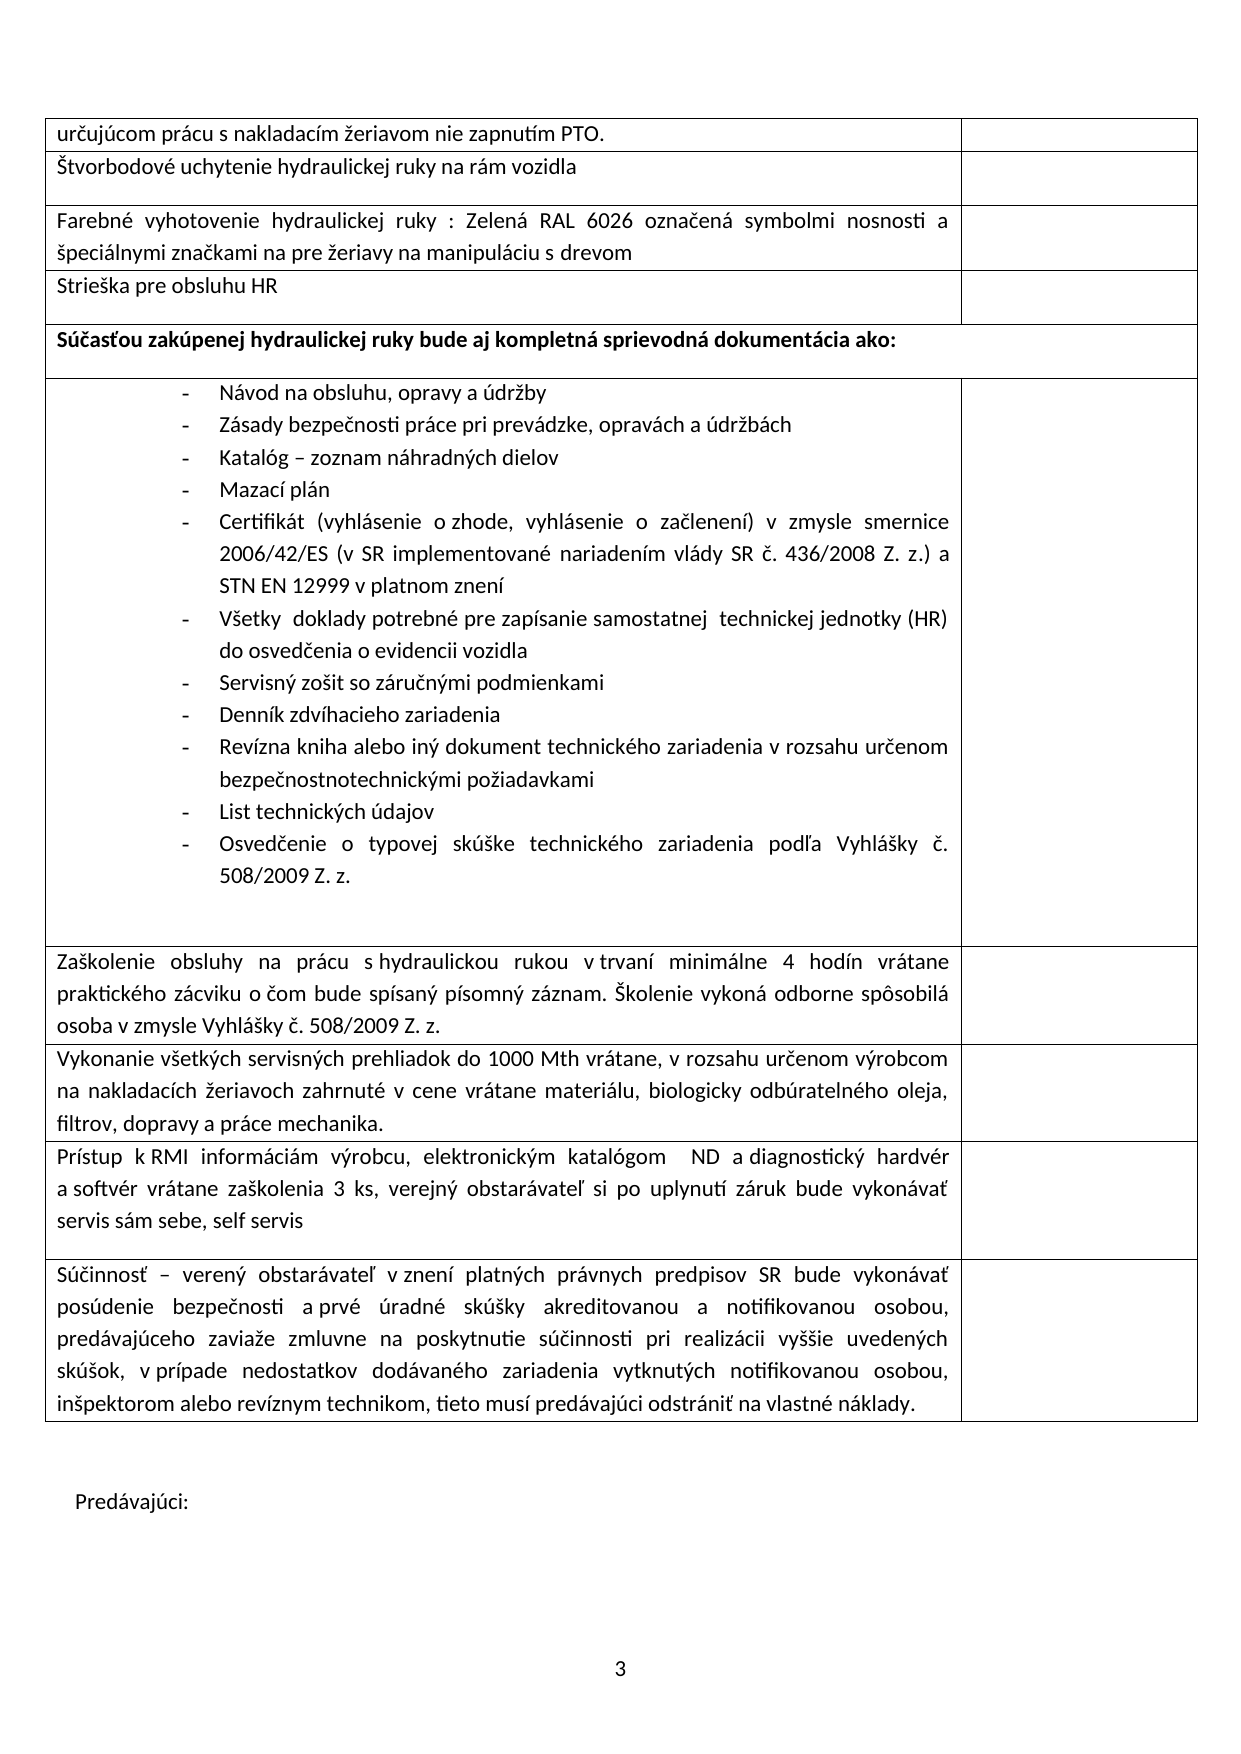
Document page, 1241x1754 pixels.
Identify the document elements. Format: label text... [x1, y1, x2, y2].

table_cell Strieška pre obsluhu HR [46, 271, 961, 324]
table_cell Štvorbodové uchytenie hydraulickej ruky na rám vozidla [46, 152, 961, 205]
table_cell Návod na obsluhu, opravy a údržby Zásady bezpečnosti práce pri prevádzke, opravách a údržbách Katalóg – zoznam náhradných dielov Mazací plán Certifikát (vyhlásenie o zhode, vyhlásenie o začlenení) v zmysle smernice 2006/42/ES (v SR implementované nariadením vlády SR č. 436/2008 Z. z.) a STN EN 12999 v platnom znení Všetky doklady potrebné pre zapísanie samostatnej technickej jednotky (HR) do osvedčenia o evidencii vozidla Servisný zošit so záručnými podmienkami Denník zdvíhacieho zariadenia Revízna kniha alebo iný dokument technického zariadenia v rozsahu určenom bezpečnostnotechnickými požiadavkami List technických údajov Osvedčenie o typovej skúške technického zariadenia podľa Vyhlášky č. 508/2009 Z. z. [46, 379, 961, 946]
table_cell [962, 119, 1197, 151]
table_cell Súčasťou zakúpenej hydraulickej ruky bude aj kompletná sprievodná dokumentácia ako: [46, 325, 1197, 377]
table_cell [962, 206, 1197, 270]
table_cell [962, 379, 1197, 946]
table_cell [962, 947, 1197, 1043]
table_cell Zaškolenie obsluhy na prácu s hydraulickou rukou v trvaní minimálne 4 hodín vrátane praktického zácviku o čom bude spísaný písomný záznam. Školenie vykoná odborne spôsobilá osoba v zmysle Vyhlášky č. 508/2009 Z. z. [46, 947, 961, 1043]
table_cell [962, 271, 1197, 324]
table_cell [962, 1045, 1197, 1141]
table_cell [46, 119, 961, 151]
table_cell [962, 1260, 1197, 1421]
table_cell Súčinnosť – verený obstarávateľ v znení platných právnych predpisov SR bude vykonávať posúdenie bezpečnosti a prvé úradné skúšky akreditovanou a notifikovanou osobou, predávajúceho zaviaže zmluvne na poskytnutie súčinnosti pri realizácii vyššie uvedených skúšok, v prípade nedostatkov dodávaného zariadenia vytknutých notifikovanou osobou, inšpektorom alebo revíznym technikom, tieto musí predávajúci odstrániť na vlastné náklady. [46, 1260, 961, 1421]
table_cell Vykonanie všetkých servisných prehliadok do 1000 Mth vrátane, v rozsahu určenom výrobcom na nakladacích žeriavoch zahrnuté v cene vrátane materiálu, biologicky odbúratelného oleja, filtrov, dopravy a práce mechanika. [46, 1045, 961, 1141]
table_cell Farebné vyhotovenie hydraulickej ruky : Zelená RAL 6026 označená symbolmi nosnosti a špeciálnymi značkami na pre žeriavy na manipuláciu s drevom [46, 206, 961, 270]
table_cell [962, 152, 1197, 205]
text Predávajúci: [75, 1487, 1165, 1516]
table_cell [962, 1142, 1197, 1259]
table_cell Prístup k RMI informáciám výrobcu, elektronickým katalógom ND a diagnostický hardvér a softvér vrátane zaškolenia 3 ks, verejný obstarávateľ si po uplynutí záruk bude vykonávať servis sám sebe, self servis [46, 1142, 961, 1259]
